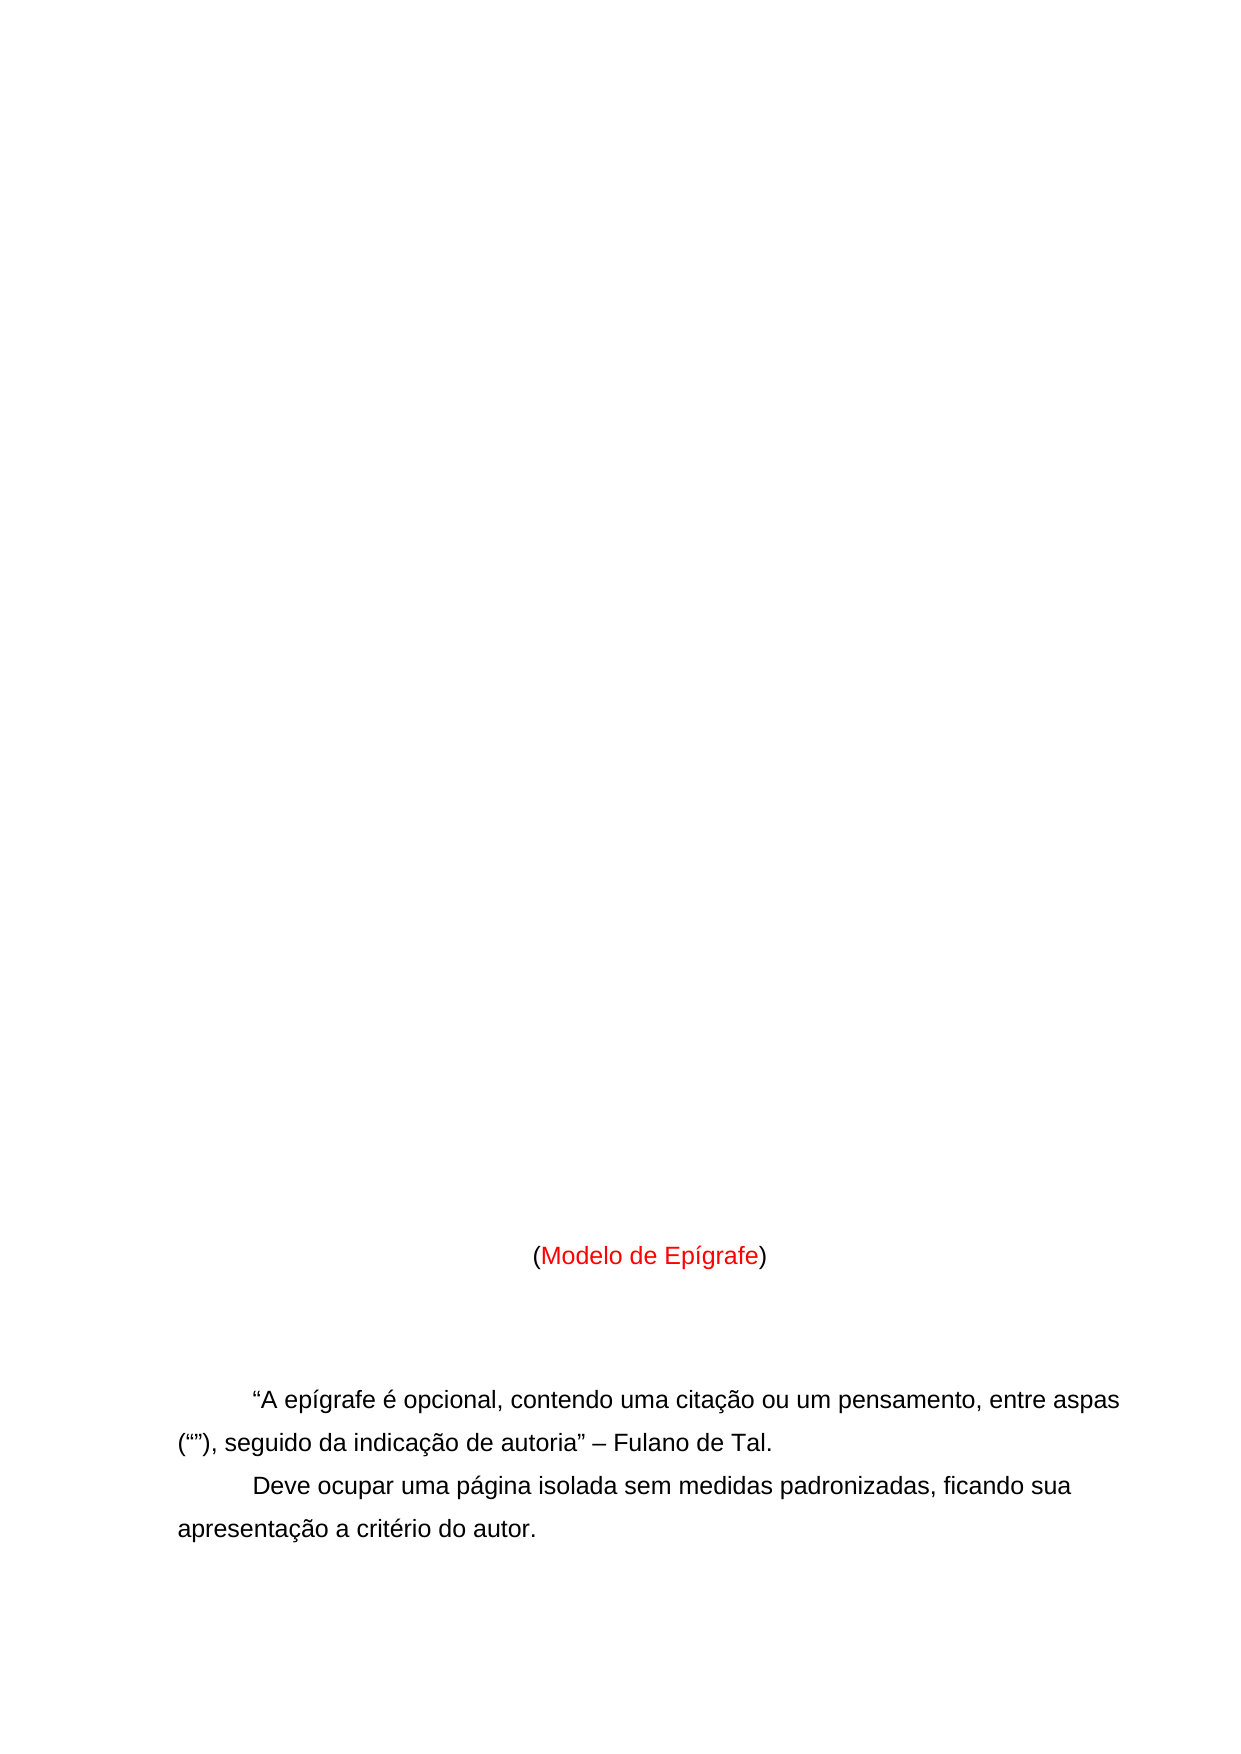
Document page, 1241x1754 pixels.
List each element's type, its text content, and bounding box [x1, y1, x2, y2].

text (Modelo de Epígrafe) [177, 1241, 1122, 1270]
text “A epígrafe é opcional, contendo uma citação ou um pensamento, entre aspas (“”), seguido da indicação de autoria” – Fulano de Tal. [177, 1385, 1122, 1457]
text Deve ocupar uma página isolada sem medidas padronizadas, ficando sua apresentação a critério do autor. [177, 1471, 1122, 1543]
